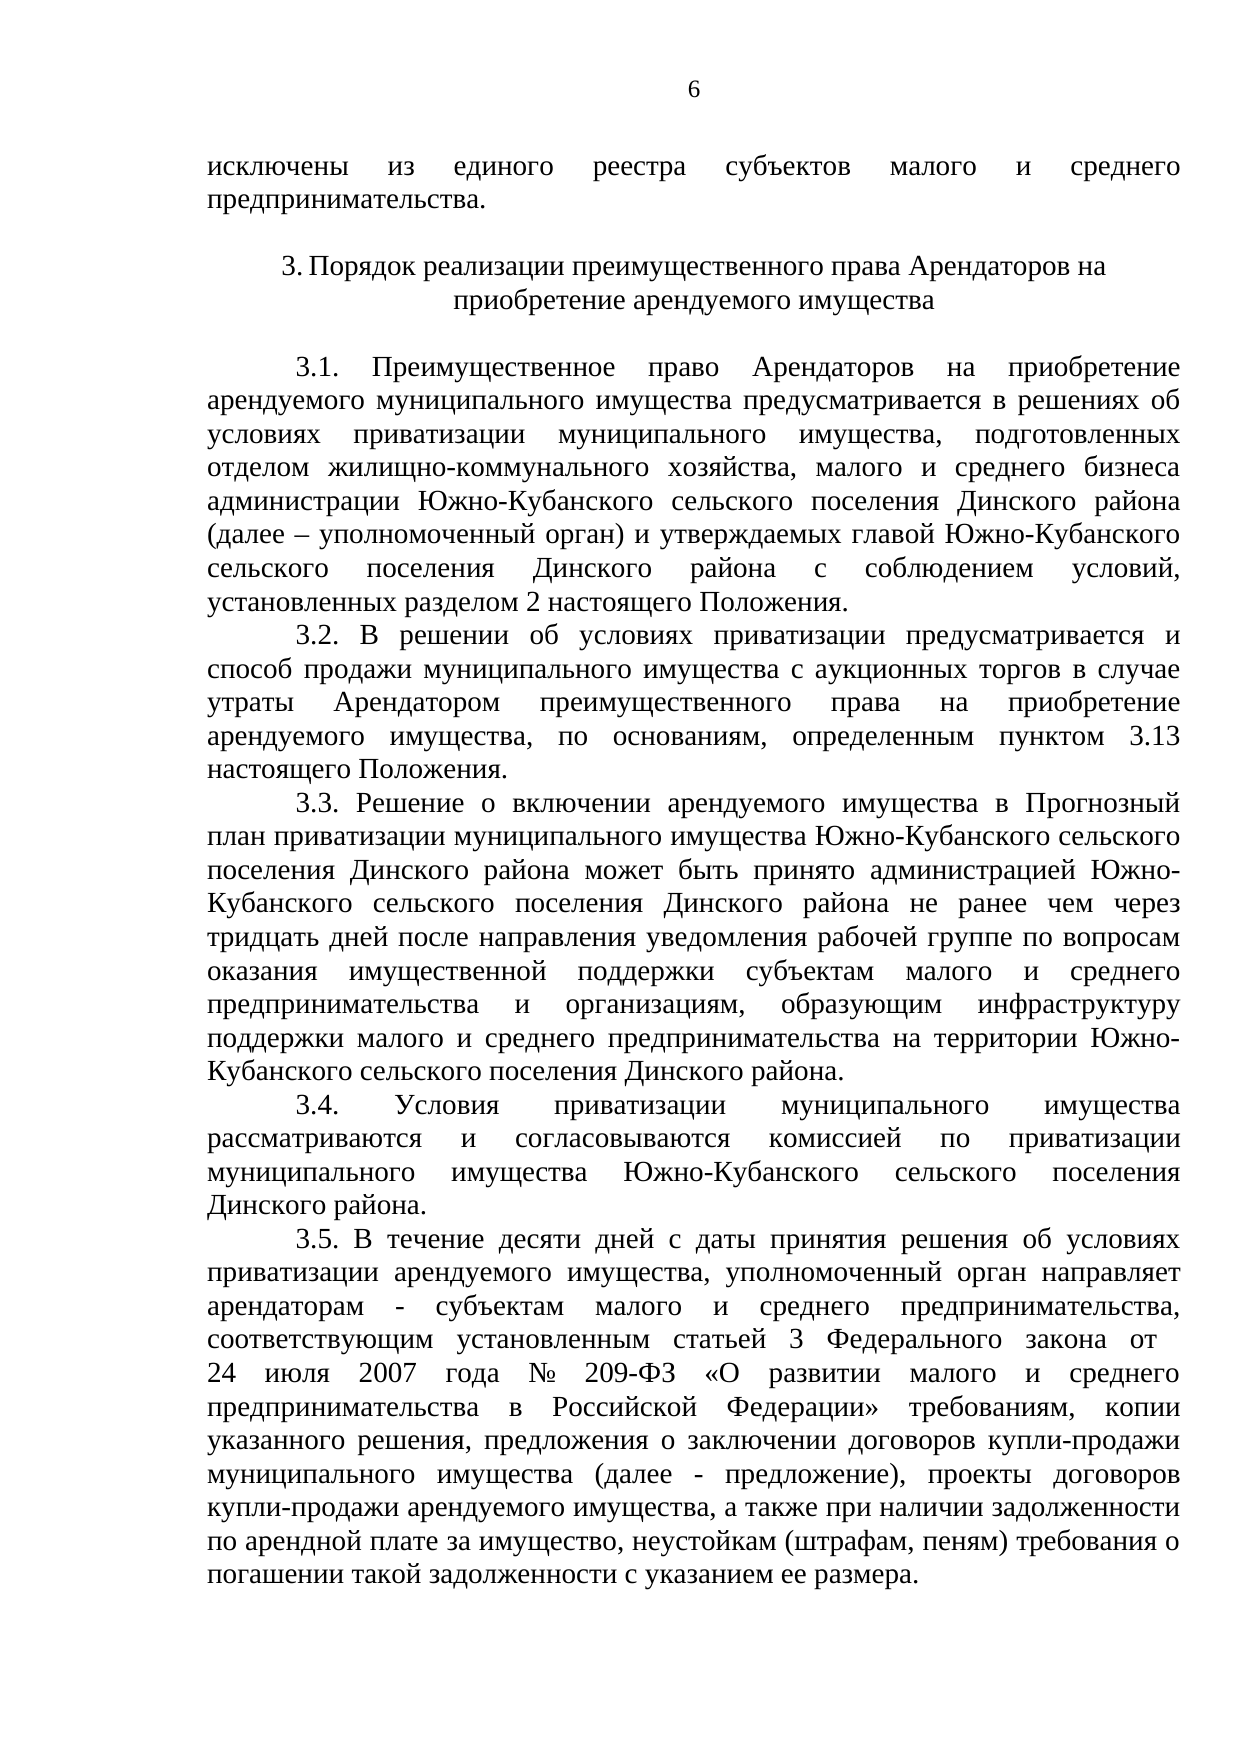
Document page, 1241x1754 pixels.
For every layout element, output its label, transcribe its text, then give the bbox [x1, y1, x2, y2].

text 3.3. Решение о включении арендуемого имущества в Прогнозный план приватизации муниципального имущества Южно-Кубанского сельского поселения Динского района может быть принято администрацией Южно-Кубанского сельского поселения Динского района не ранее чем через тридцать дней после направления уведомления рабочей группе по вопросам оказания имущественной поддержки субъектам малого и среднего предпринимательства и организациям, образующим инфраструктуру поддержки малого и среднего предпринимательства на территории Южно-Кубанского сельского поселения Динского района. [207, 785, 1181, 1087]
text 3.2. В решении об условиях приватизации предусматривается и способ продажи муниципального имущества с аукционных торгов в случае утраты Арендатором преимущественного права на приобретение арендуемого имущества, по основаниям, определенным пунктом 3.13 настоящего Положения. [207, 617, 1181, 785]
text 3.4. Условия приватизации муниципального имущества рассматриваются и согласовываются комиссией по приватизации муниципального имущества Южно-Кубанского сельского поселения Динского района. [207, 1087, 1181, 1221]
text 3. Порядок реализации преимущественного права Арендаторов на приобретение арендуемого имущества [207, 248, 1181, 315]
text 3.1. Преимущественное право Арендаторов на приобретение арендуемого муниципального имущества предусматривается в решениях об условиях приватизации муниципального имущества, подготовленных отделом жилищно-коммунального хозяйства, малого и среднего бизнеса администрации Южно-Кубанского сельского поселения Динского района (далее – уполномоченный орган) и утверждаемых главой Южно-Кубанского сельского поселения Динского района с соблюдением условий, установленных разделом 2 настоящего Положения. [207, 349, 1181, 617]
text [207, 148, 1181, 215]
text 3.5. В течение десяти дней с даты принятия решения об условиях приватизации арендуемого имущества, уполномоченный орган направляет арендаторам - субъектам малого и среднего предпринимательства, соответствующим установленным статьей 3 Федерального закона от 24 июля 2007 года № 209-ФЗ «О развитии малого и среднего предпринимательства в Российской Федерации» требованиям, копии указанного решения, предложения о заключении договоров купли-продажи муниципального имущества (далее - предложение), проекты договоров купли-продажи арендуемого имущества, а также при наличии задолженности по арендной плате за имущество, неустойкам (штрафам, пеням) требования о погашении такой задолженности с указанием ее размера. [207, 1221, 1181, 1590]
